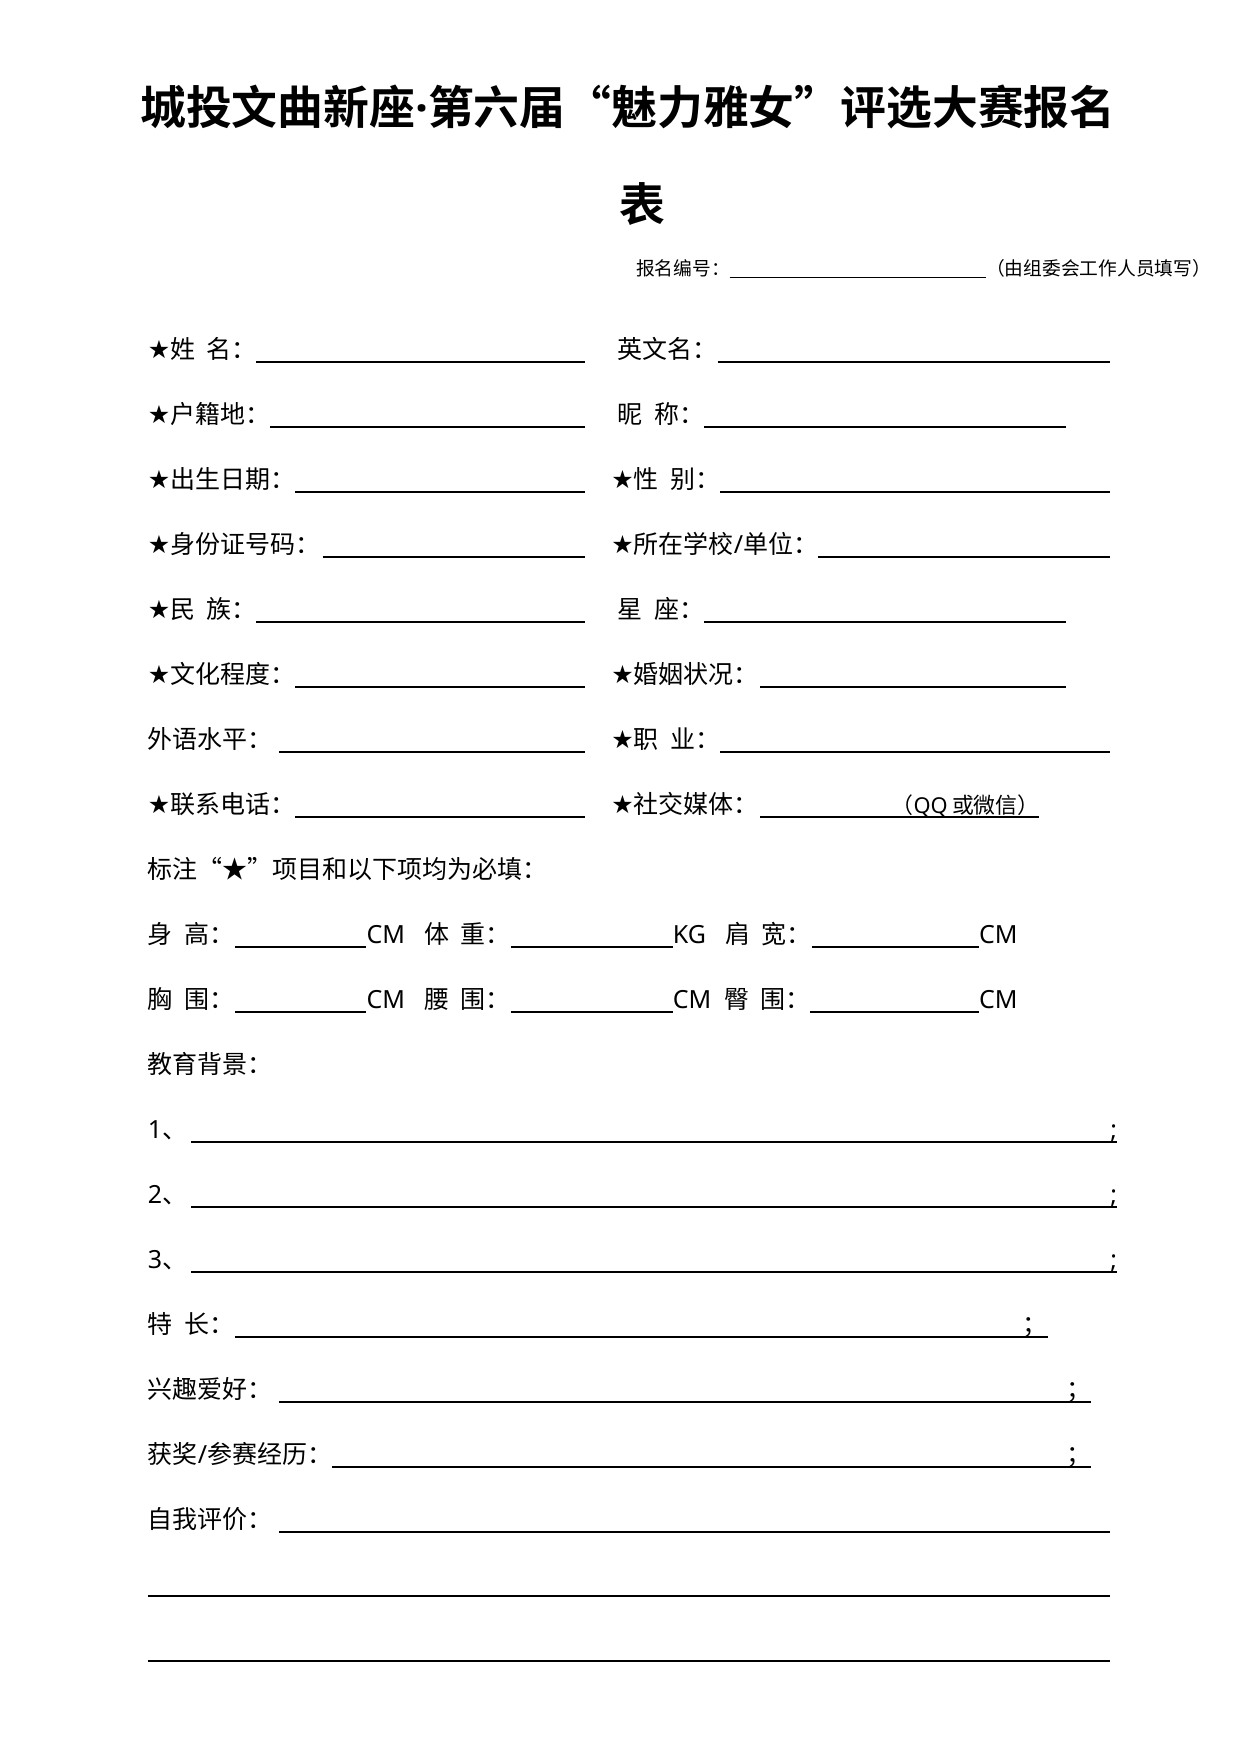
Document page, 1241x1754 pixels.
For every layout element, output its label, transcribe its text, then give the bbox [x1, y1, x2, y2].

text 特 长： ； [148, 1291, 1118, 1356]
text 标注“★”项目和以下项均为必填： [148, 836, 1118, 901]
text ★文化程度： ★婚姻状况： [148, 641, 1118, 706]
text 城投文曲新座·第六届“魅力雅女”评选大赛报名表 [118, 56, 1137, 251]
text 兴趣爱好： ； [148, 1356, 1118, 1421]
text 自我评价： ； [148, 1486, 1118, 1681]
text ★身份证号码： ★所在学校/单位： [148, 511, 1118, 576]
text 2、 ; [148, 1161, 1118, 1226]
text 获奖/参赛经历： ； [148, 1421, 1118, 1486]
text 外语水平： ★职 业： [148, 706, 1118, 771]
text ★民 族： 星 座： [148, 576, 1118, 641]
text 身 高： CM 体 重： KG 肩 宽： CM [148, 901, 1118, 966]
text 胸 围： CM 腰 围： CM 臀 围： CM [148, 966, 1118, 1031]
text 3、 ; [148, 1226, 1118, 1291]
text 教育背景： [148, 1031, 1118, 1096]
text 报名编号： （由组委会工作人员填写） [148, 251, 1211, 283]
text ★联系电话： ★社交媒体： （QQ或微信） [148, 771, 1118, 836]
text ★姓 名： 英文名： [148, 316, 1118, 381]
text 1、 ; [148, 1096, 1118, 1161]
text ★出生日期： ★性 别： [148, 446, 1118, 511]
text ★户籍地： 昵 称： [148, 381, 1118, 446]
